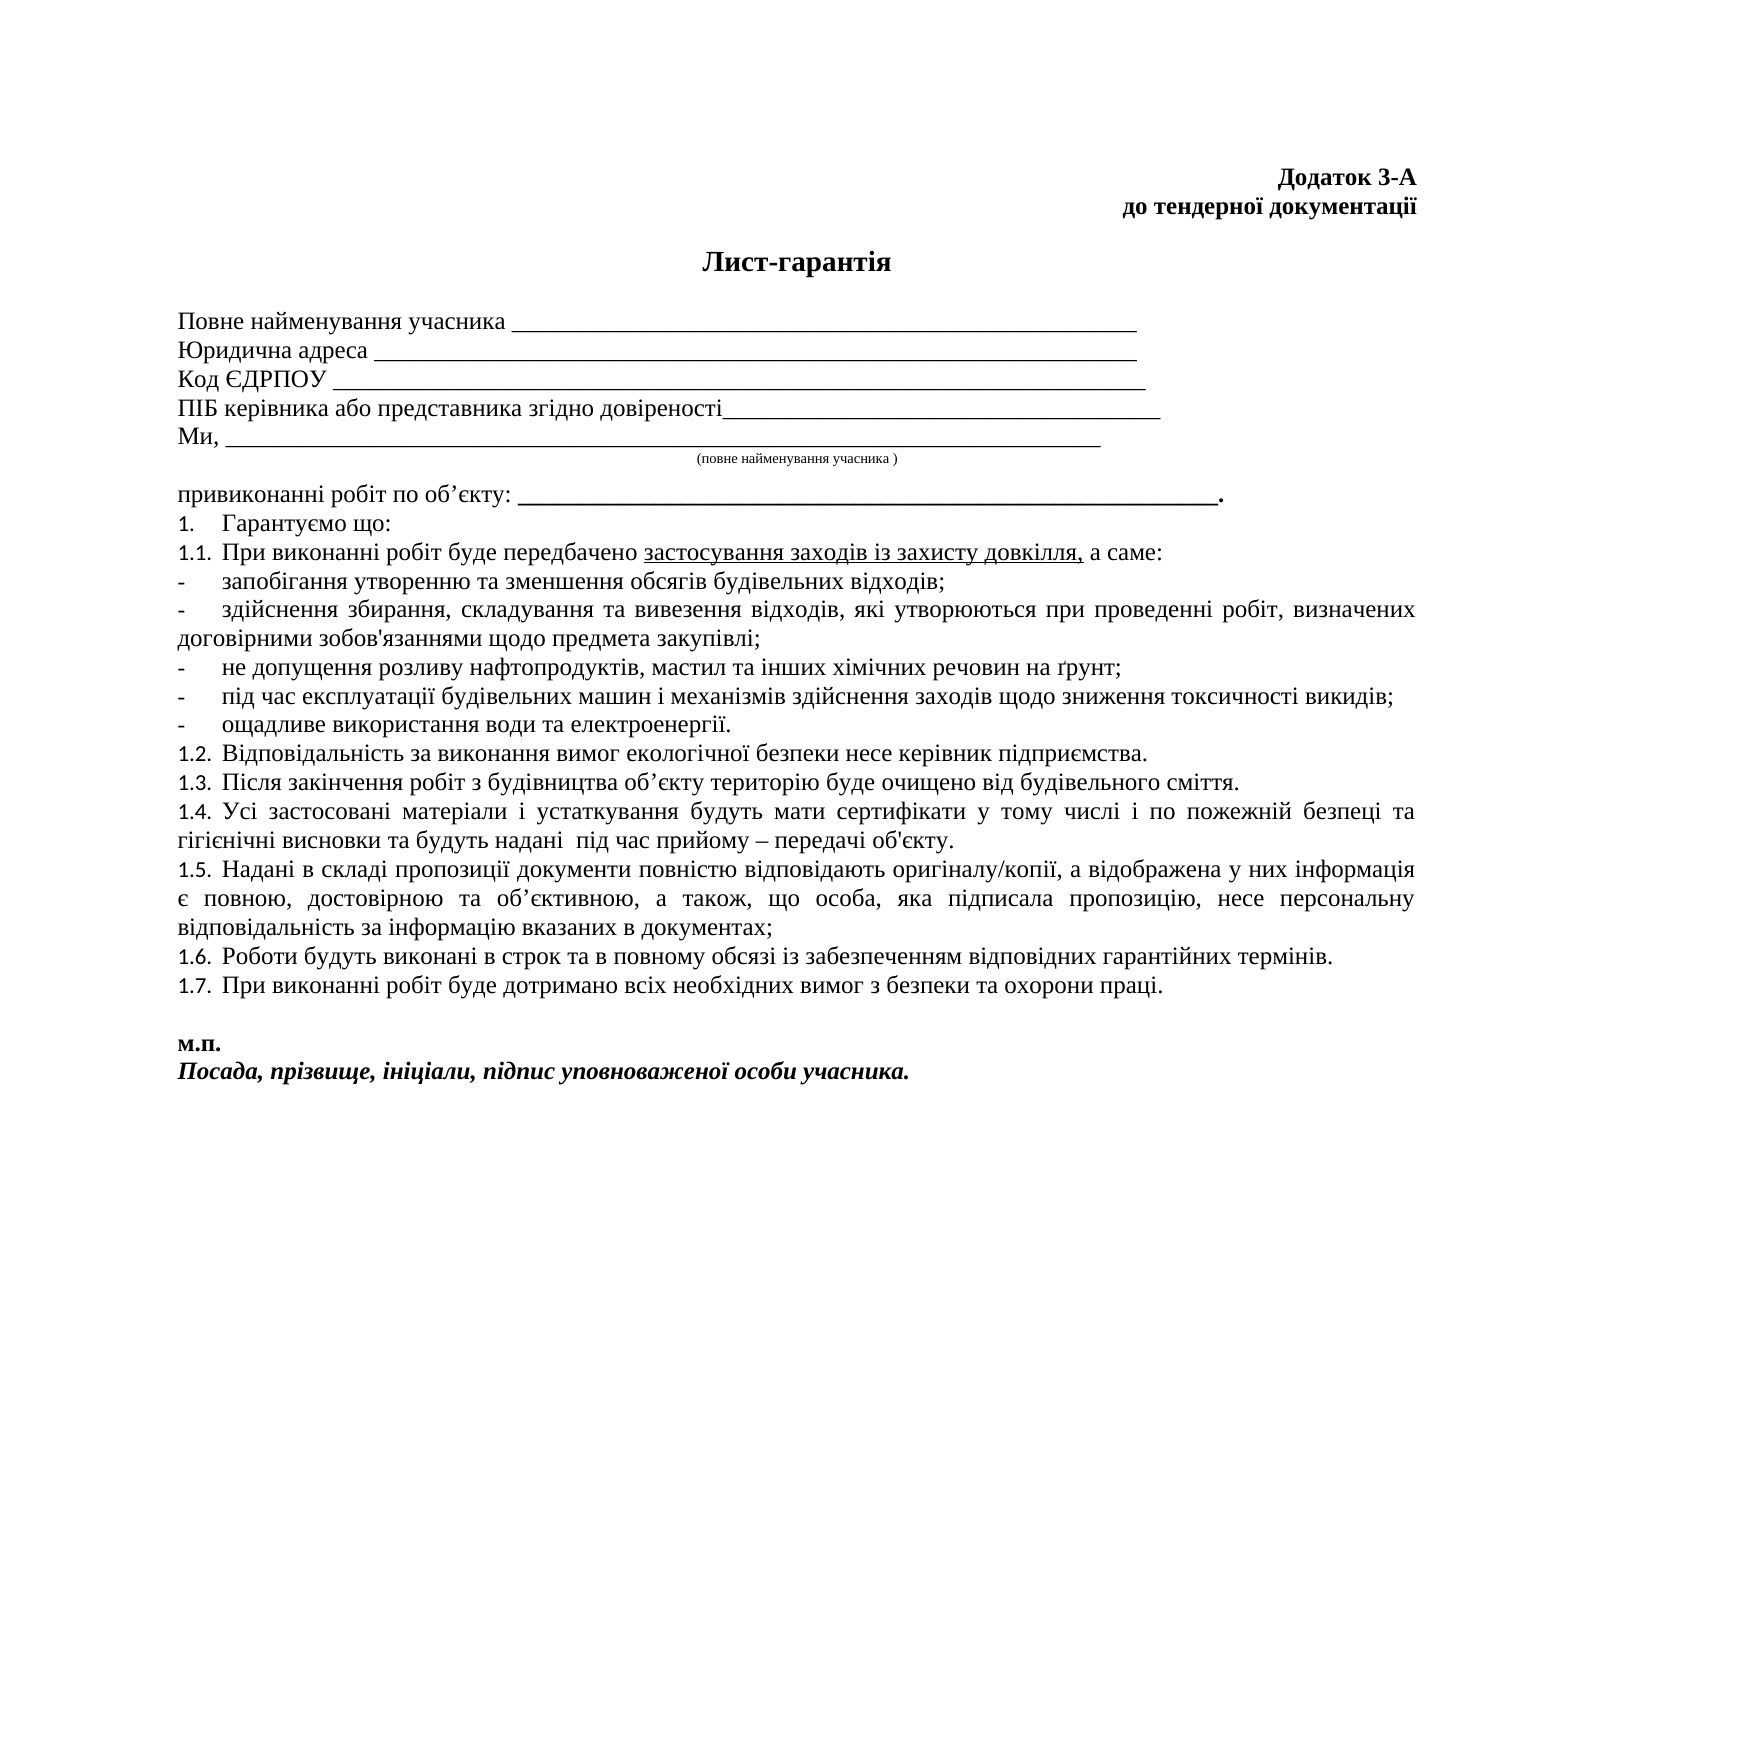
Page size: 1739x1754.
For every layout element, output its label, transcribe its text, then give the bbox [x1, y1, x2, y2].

text до тендерної документації [177, 191, 1417, 220]
text Код ЄДРПОУ _________________________________________________________________ [177, 364, 1417, 393]
list При виконанні робіт буде дотримано всіх необхідних вимог з безпеки та охорони праці. [177, 970, 1417, 999]
list не допущення розливу нафтопродуктів, мастил та інших хімічних речовин на ґрунт; [177, 652, 1417, 681]
text Повне найменування учасника __________________________________________________ [177, 306, 1417, 335]
list ощадливе використання води та електроенергії. [177, 709, 1417, 738]
list запобігання утворенню та зменшення обсягів будівельних відходів; [177, 566, 1417, 594]
text Додаток 3-А [177, 162, 1417, 191]
text Юридична адреса _____________________________________________________________ [177, 335, 1414, 364]
text Посада, прізвище, ініціали, підпис уповноваженої особи учасника. [177, 1056, 1417, 1085]
text ПІБ керівника або представника згідно довіреності___________________________________ [177, 393, 1417, 421]
list Гарантуємо що: [177, 508, 1417, 537]
list Роботи будуть виконані в строк та в повному обсязі із забезпеченням відповідних гарантійних термінів. [177, 941, 1417, 970]
text м.п. [177, 1028, 1417, 1056]
text Ми, ______________________________________________________________________ [177, 421, 1417, 450]
text Лист-гарантія [177, 244, 1417, 278]
text (повне найменування учасника ) [177, 450, 1417, 479]
list здійснення збирання, складування та вивезення відходів, які утворюються при проведенні робіт, визначених договірними зобов'язаннями щодо предмета закупівлі; [177, 594, 1417, 652]
list Надані в складі пропозиції документи повністю відповідають оригіналу/копії, а відображена у них інформація є повною, достовірною та об’єктивною, а також, що особа, яка підписала пропозицію, несе персональну відповідальність за інформацію вказаних в документах; [177, 854, 1417, 941]
text привиконанні робіт по об’єкту: ________________________________________________________. [177, 479, 1417, 508]
list Після закінчення робіт з будівництва об’єкту територію буде очищено від будівельного сміття. [177, 767, 1417, 796]
list під час експлуатації будівельних машин і механізмів здійснення заходів щодо зниження токсичності викидів; [177, 681, 1417, 709]
list Відповідальність за виконання вимог екологічної безпеки несе керівник підприємства. [177, 738, 1417, 767]
list При виконанні робіт буде передбачено застосування заходів із захисту довкілля, а саме: [177, 537, 1417, 566]
list Усі застосовані матеріали і устаткування будуть мати сертифікати у тому числі і по пожежній безпеці та гігієнічні висновки та будуть надані під час прийому – передачі об'єкту. [177, 796, 1417, 854]
